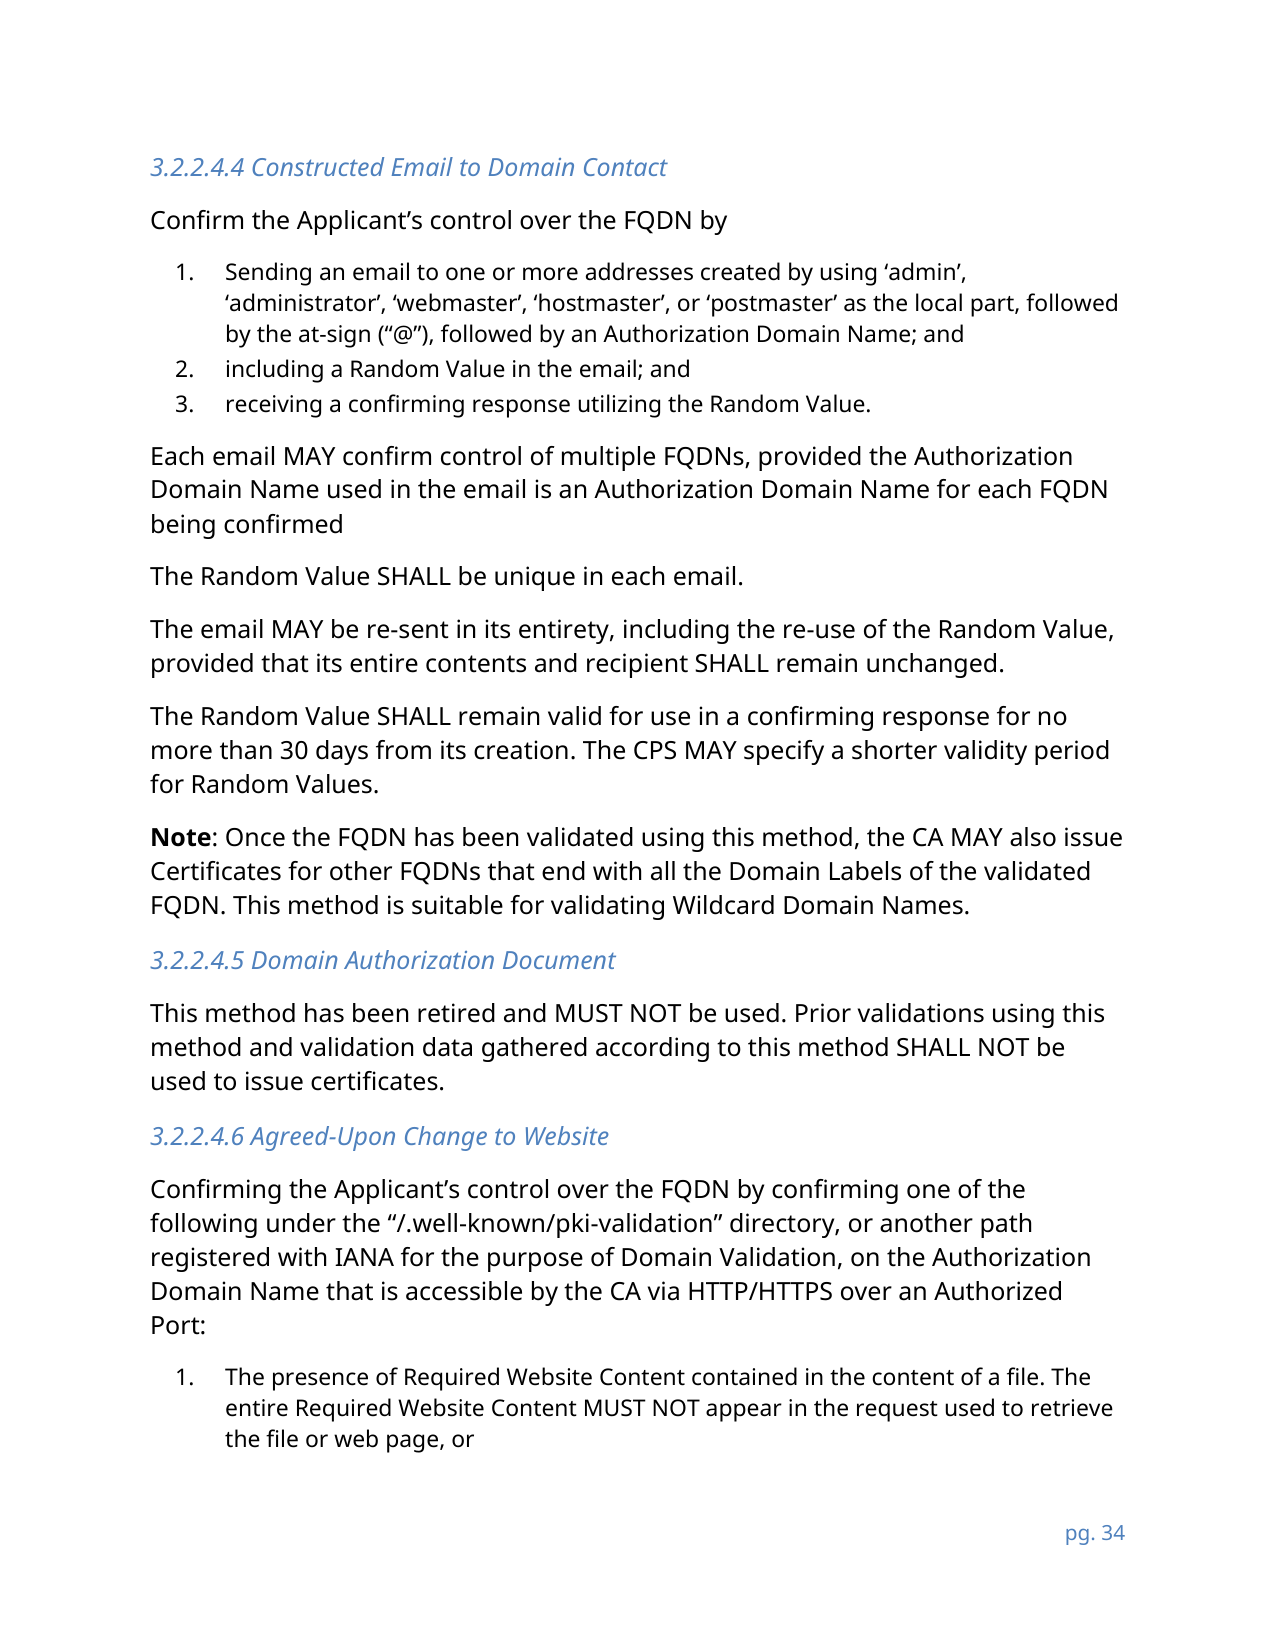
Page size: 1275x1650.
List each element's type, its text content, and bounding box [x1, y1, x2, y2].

subtitle 3.2.2.4.5 Domain Authorization Document [150, 943, 1125, 977]
text This method has been retired and MUST NOT be used. Prior validations using this method and validation data gathered according to this method SHALL NOT be used to issue certificates. [150, 996, 1125, 1098]
text Confirm the Applicant’s control over the FQDN by [150, 203, 1125, 237]
text The email MAY be re-sent in its entirety, including the re-use of the Random Value, provided that its entire contents and recipient SHALL remain unchanged. [150, 612, 1125, 680]
list The presence of Required Website Content contained in the content of a file. The entire Required Website Content MUST NOT appear in the request used to retrieve the file or web page, or [175, 1360, 1125, 1454]
subtitle 3.2.2.4.4 Constructed Email to Domain Contact [150, 150, 1125, 184]
text Confirming the Applicant’s control over the FQDN by confirming one of the following under the “/.well-known/pki-validation” directory, or another path registered with IANA for the purpose of Domain Validation, on the Authorization Domain Name that is accessible by the CA via HTTP/HTTPS over an Authorized Port: [150, 1171, 1125, 1342]
text Each email MAY confirm control of multiple FQDNs, provided the Authorization Domain Name used in the email is an Authorization Domain Name for each FQDN being confirmed [150, 438, 1125, 540]
list including a Random Value in the email; and [175, 353, 1125, 384]
list receiving a confirming response utilizing the Random Value. [175, 388, 1125, 419]
text Note: Once the FQDN has been validated using this method, the CA MAY also issue Certificates for other FQDNs that end with all the Domain Labels of the validated FQDN. This method is suitable for validating Wildcard Domain Names. [150, 820, 1125, 922]
subtitle 3.2.2.4.6 Agreed-Upon Change to Website [150, 1118, 1125, 1153]
text The Random Value SHALL remain valid for use in a confirming response for no more than 30 days from its creation. The CPS MAY specify a shorter validity period for Random Values. [150, 699, 1125, 801]
text The Random Value SHALL be unique in each email. [150, 559, 1125, 593]
list Sending an email to one or more addresses created by using ‘admin’, ‘administrator’, ‘webmaster’, ‘hostmaster’, or ‘postmaster’ as the local part, followed by the at-sign (“@”), followed by an Authorization Domain Name; and [175, 256, 1125, 349]
